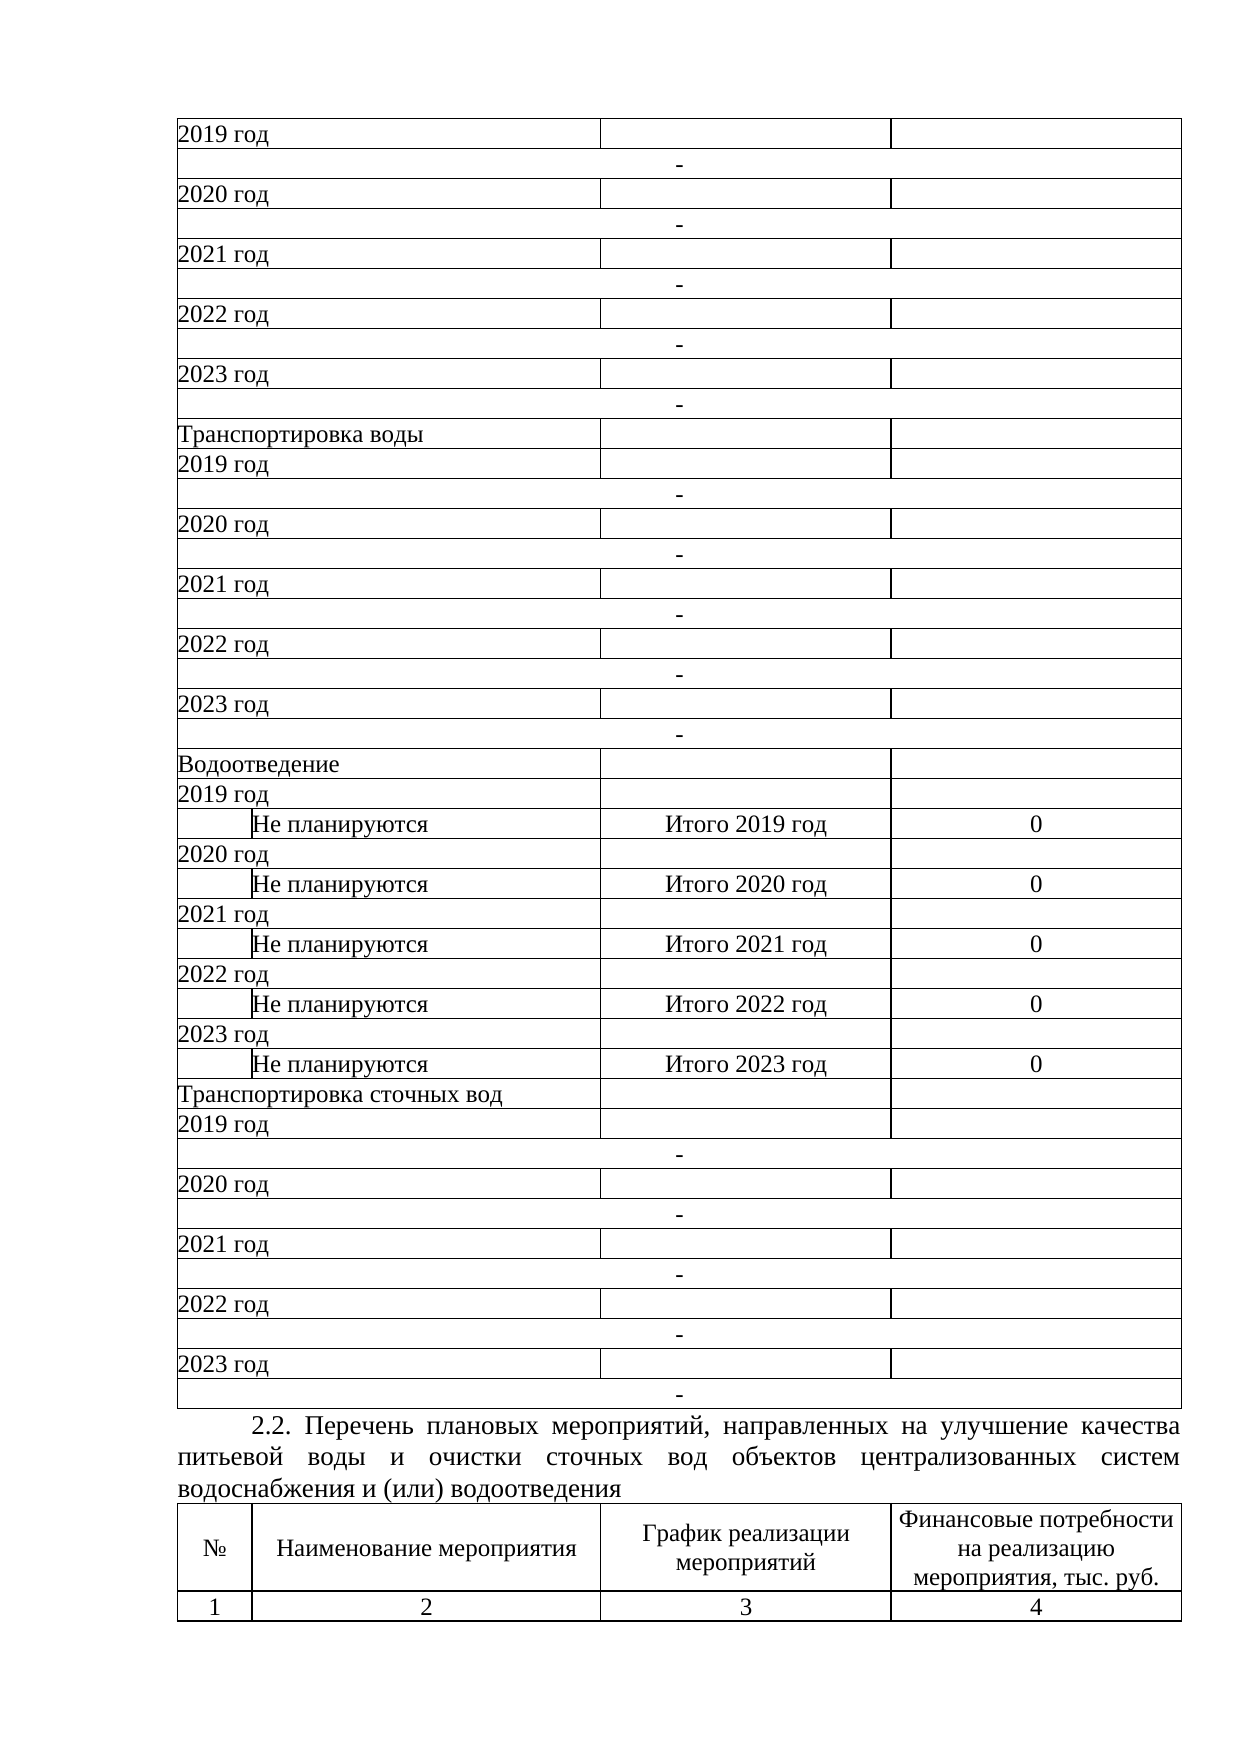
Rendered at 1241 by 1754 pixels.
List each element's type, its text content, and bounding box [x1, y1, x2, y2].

table_cell 2022 год [178, 299, 600, 328]
table_cell [601, 749, 890, 778]
table_cell - [178, 329, 1181, 358]
table_cell [601, 839, 890, 868]
table_cell 2022 год [178, 1289, 600, 1318]
table_cell [892, 1349, 1181, 1378]
table_cell [892, 629, 1181, 658]
table_cell Не планируются [253, 809, 600, 838]
table_cell [892, 1079, 1181, 1108]
table_cell [601, 1229, 890, 1258]
table_cell - [178, 389, 1181, 418]
table_cell Финансовые потребности на реализацию мероприятия, тыс. руб. [892, 1504, 1181, 1590]
table_cell Транспортировка воды [178, 419, 600, 448]
table_cell [892, 899, 1181, 928]
table_cell Не планируются [253, 1049, 600, 1078]
table_cell 0 [892, 1049, 1181, 1078]
table_cell [892, 1289, 1181, 1318]
table_cell - [178, 599, 1181, 628]
table_cell [892, 1169, 1181, 1198]
table_cell [601, 1019, 890, 1048]
table_cell [178, 929, 251, 958]
table_cell [892, 1019, 1181, 1048]
table_cell 1 [178, 1592, 251, 1620]
table_cell 2021 год [178, 899, 600, 928]
table_cell [601, 179, 890, 208]
table_cell [178, 989, 251, 1018]
table_cell 2021 год [178, 1229, 600, 1258]
table_cell - [178, 719, 1181, 748]
table_cell Не планируются [253, 869, 600, 898]
table_cell [892, 239, 1181, 268]
table_cell [892, 689, 1181, 718]
table_cell [601, 359, 890, 388]
table_cell [892, 359, 1181, 388]
table_cell [601, 509, 890, 538]
table_cell [892, 779, 1181, 808]
table_cell 2022 год [178, 629, 600, 658]
table_cell - [178, 1139, 1181, 1168]
table_cell [601, 959, 890, 988]
table_cell [178, 809, 251, 838]
table_cell Итого 2021 год [601, 929, 890, 958]
table_cell [892, 419, 1181, 448]
table_cell - [178, 1379, 1181, 1408]
table_cell № [178, 1504, 251, 1590]
table_cell [601, 449, 890, 478]
table_cell [892, 749, 1181, 778]
table_cell 0 [892, 809, 1181, 838]
table_cell 2023 год [178, 1349, 600, 1378]
table_cell 0 [892, 989, 1181, 1018]
table_cell 2020 год [178, 839, 600, 868]
table_cell [601, 1349, 890, 1378]
table_cell 2 [253, 1592, 600, 1620]
table_cell [601, 899, 890, 928]
table_cell - [178, 1319, 1181, 1348]
table_cell [178, 1049, 251, 1078]
table_cell 2023 год [178, 1019, 600, 1048]
table_cell [601, 1109, 890, 1138]
table_cell 2021 год [178, 569, 600, 598]
table_cell [601, 419, 890, 448]
table_cell [892, 1229, 1181, 1258]
table_cell Итого 2020 год [601, 869, 890, 898]
table_cell 2020 год [178, 179, 600, 208]
table_cell - [178, 479, 1181, 508]
table_cell - [178, 1259, 1181, 1288]
table_cell Итого 2022 год [601, 989, 890, 1018]
table_cell Транспортировка сточных вод [178, 1079, 600, 1108]
table_cell [892, 449, 1181, 478]
table_cell - [178, 659, 1181, 688]
table_cell [601, 569, 890, 598]
table_cell [892, 839, 1181, 868]
table_cell 2.2. Перечень плановых мероприятий, направленных на улучшение качества питьевой воды и очистки сточных вод объектов централизованных систем водоснабжения и (или) водоотведения [177, 1409, 1181, 1503]
table_cell [601, 1169, 890, 1198]
table_cell [601, 779, 890, 808]
table_cell [892, 569, 1181, 598]
table_cell 2020 год [178, 1169, 600, 1198]
table_cell [892, 179, 1181, 208]
table_cell Водоотведение [178, 749, 600, 778]
table_cell 3 [601, 1592, 890, 1620]
table_cell 0 [892, 869, 1181, 898]
table_cell [601, 629, 890, 658]
table_cell - [178, 149, 1181, 178]
table_cell [601, 1079, 890, 1108]
table_cell [178, 869, 251, 898]
table_cell [601, 299, 890, 328]
table_cell - [178, 269, 1181, 298]
table_cell 2023 год [178, 359, 600, 388]
table_cell Не планируются [253, 929, 600, 958]
table_cell - [178, 209, 1181, 238]
table_cell 2023 год [178, 689, 600, 718]
table_cell [892, 959, 1181, 988]
table_cell [601, 689, 890, 718]
table_cell 2022 год [178, 959, 600, 988]
table_cell [892, 299, 1181, 328]
table_cell [892, 509, 1181, 538]
table_cell 2019 год [178, 449, 600, 478]
table_cell [892, 1109, 1181, 1138]
table_cell 2020 год [178, 509, 600, 538]
table_cell 2021 год [178, 239, 600, 268]
table_cell Итого 2019 год [601, 809, 890, 838]
table_cell [601, 1289, 890, 1318]
table_cell Не планируются [253, 989, 600, 1018]
table_cell Наименование мероприятия [253, 1504, 600, 1590]
table_cell График реализации мероприятий [601, 1504, 890, 1590]
table_cell 0 [892, 929, 1181, 958]
table_cell [601, 239, 890, 268]
table_cell 4 [892, 1592, 1181, 1620]
table_cell 2019 год [178, 779, 600, 808]
table_cell - [178, 539, 1181, 568]
table_cell [601, 119, 890, 148]
table_cell [892, 119, 1181, 148]
table_cell Итого 2023 год [601, 1049, 890, 1078]
table_cell 2019 год [178, 1109, 600, 1138]
table_cell 2019 год [178, 119, 600, 148]
table_cell - [178, 1199, 1181, 1228]
